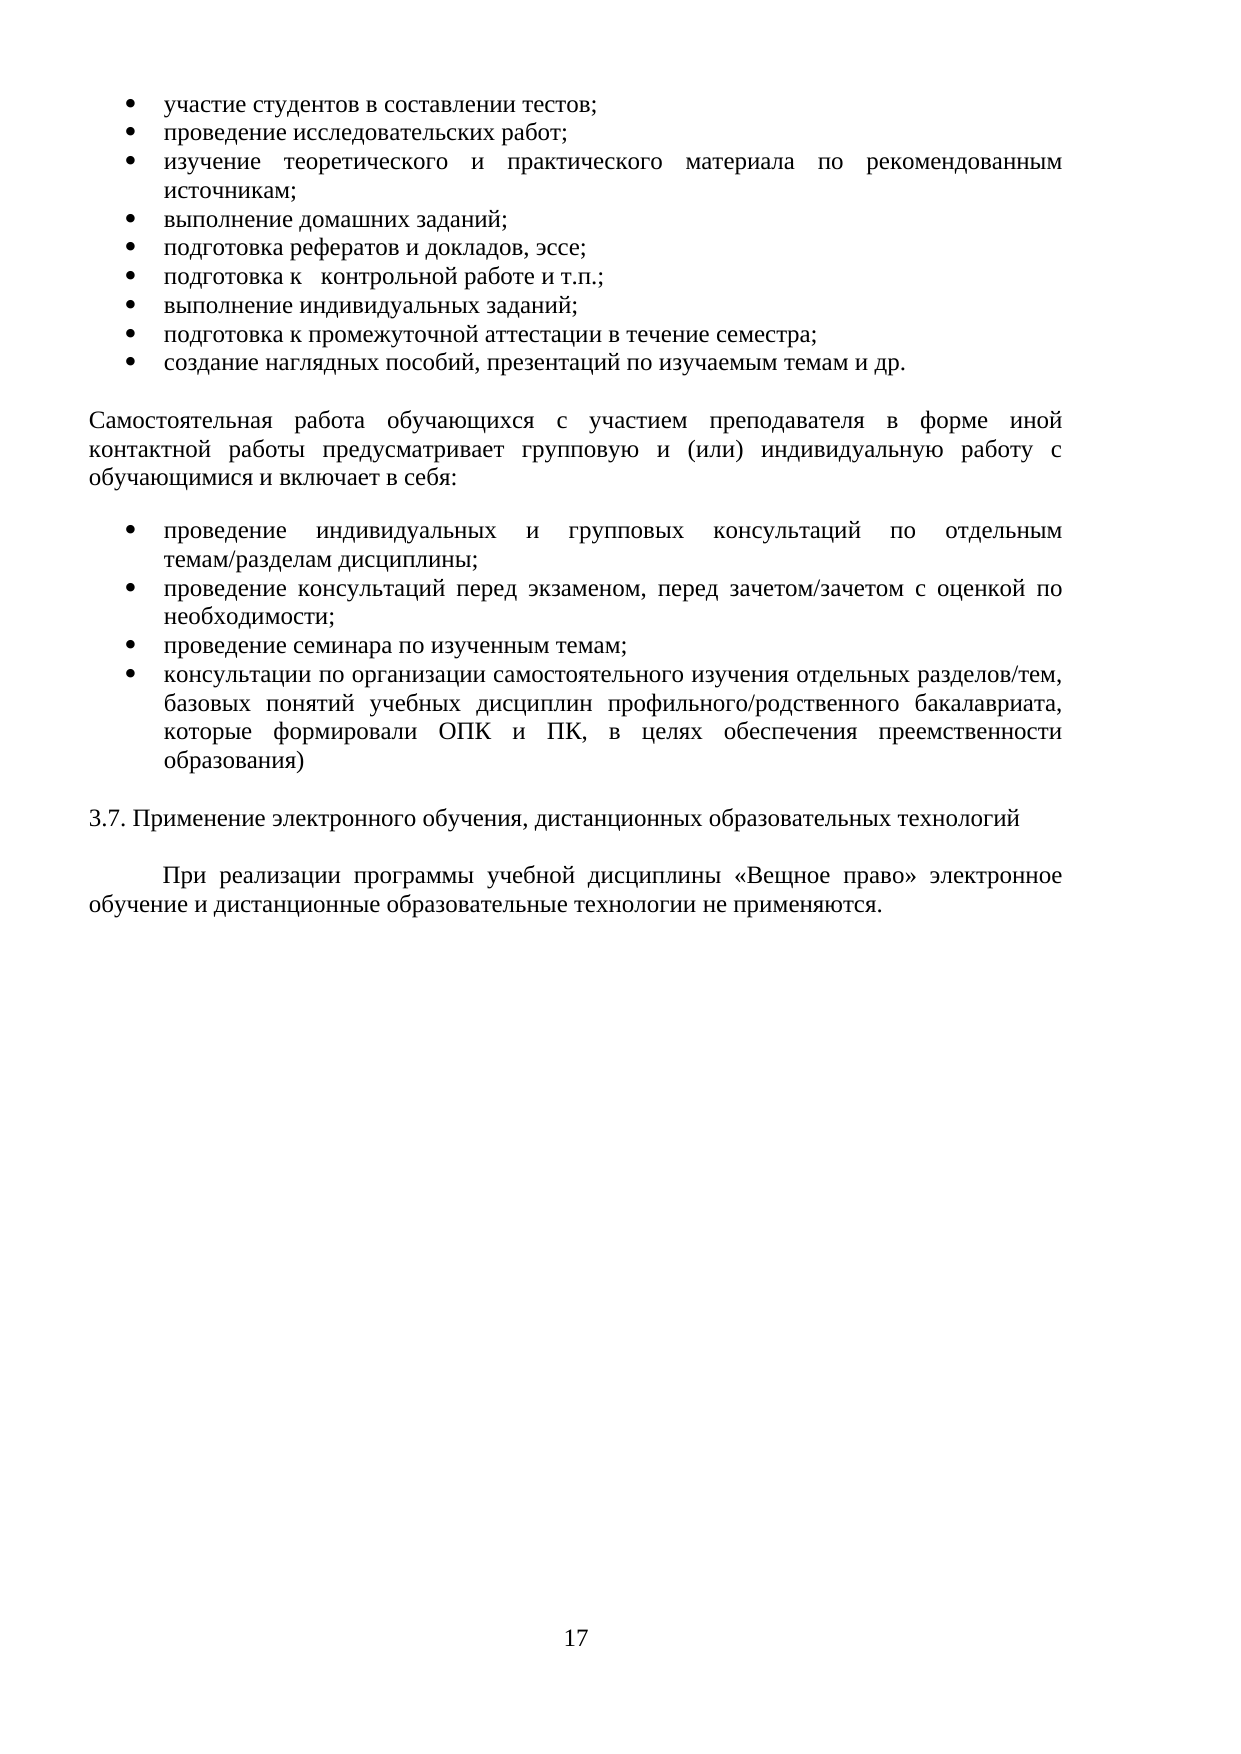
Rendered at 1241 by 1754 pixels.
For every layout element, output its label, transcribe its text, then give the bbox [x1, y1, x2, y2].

list проведение индивидуальных и групповых консультаций по отдельным темам/разделам дисциплины; [126, 515, 1063, 573]
subtitle 3.7. Применение электронного обучения, дистанционных образовательных технологий [89, 803, 1063, 831]
list подготовка к промежуточной аттестации в течение семестра; [126, 319, 1063, 347]
list выполнение индивидуальных заданий; [126, 290, 1063, 319]
list изучение теоретического и практического материала по рекомендованным источникам; [126, 146, 1063, 204]
list создание наглядных пособий, презентаций по изучаемым темам и др. [126, 347, 1063, 376]
list проведение семинара по изученным темам; [126, 630, 1063, 659]
list участие студентов в составлении тестов; [126, 89, 1063, 117]
list проведение консультаций перед экзаменом, перед зачетом/зачетом с оценкой по необходимости; [126, 573, 1063, 630]
list подготовка к контрольной работе и т.п.; [126, 261, 1063, 290]
list выполнение домашних заданий; [126, 204, 1063, 232]
list проведение исследовательских работ; [126, 117, 1063, 146]
text Самостоятельная работа обучающихся с участием преподавателя в форме иной контактной работы предусматривает групповую и (или) индивидуальную работу с обучающимися и включает в себя: [89, 405, 1063, 491]
text При реализации программы учебной дисциплины «Вещное право» электронное обучение и дистанционные образовательные технологии не применяются. [89, 860, 1063, 918]
list консультации по организации самостоятельного изучения отдельных разделов/тем, базовых понятий учебных дисциплин профильного/родственного бакалавриата, которые формировали ОПК и ПК, в целях обеспечения преемственности образования) [126, 659, 1063, 774]
list подготовка рефератов и докладов, эссе; [126, 232, 1063, 261]
